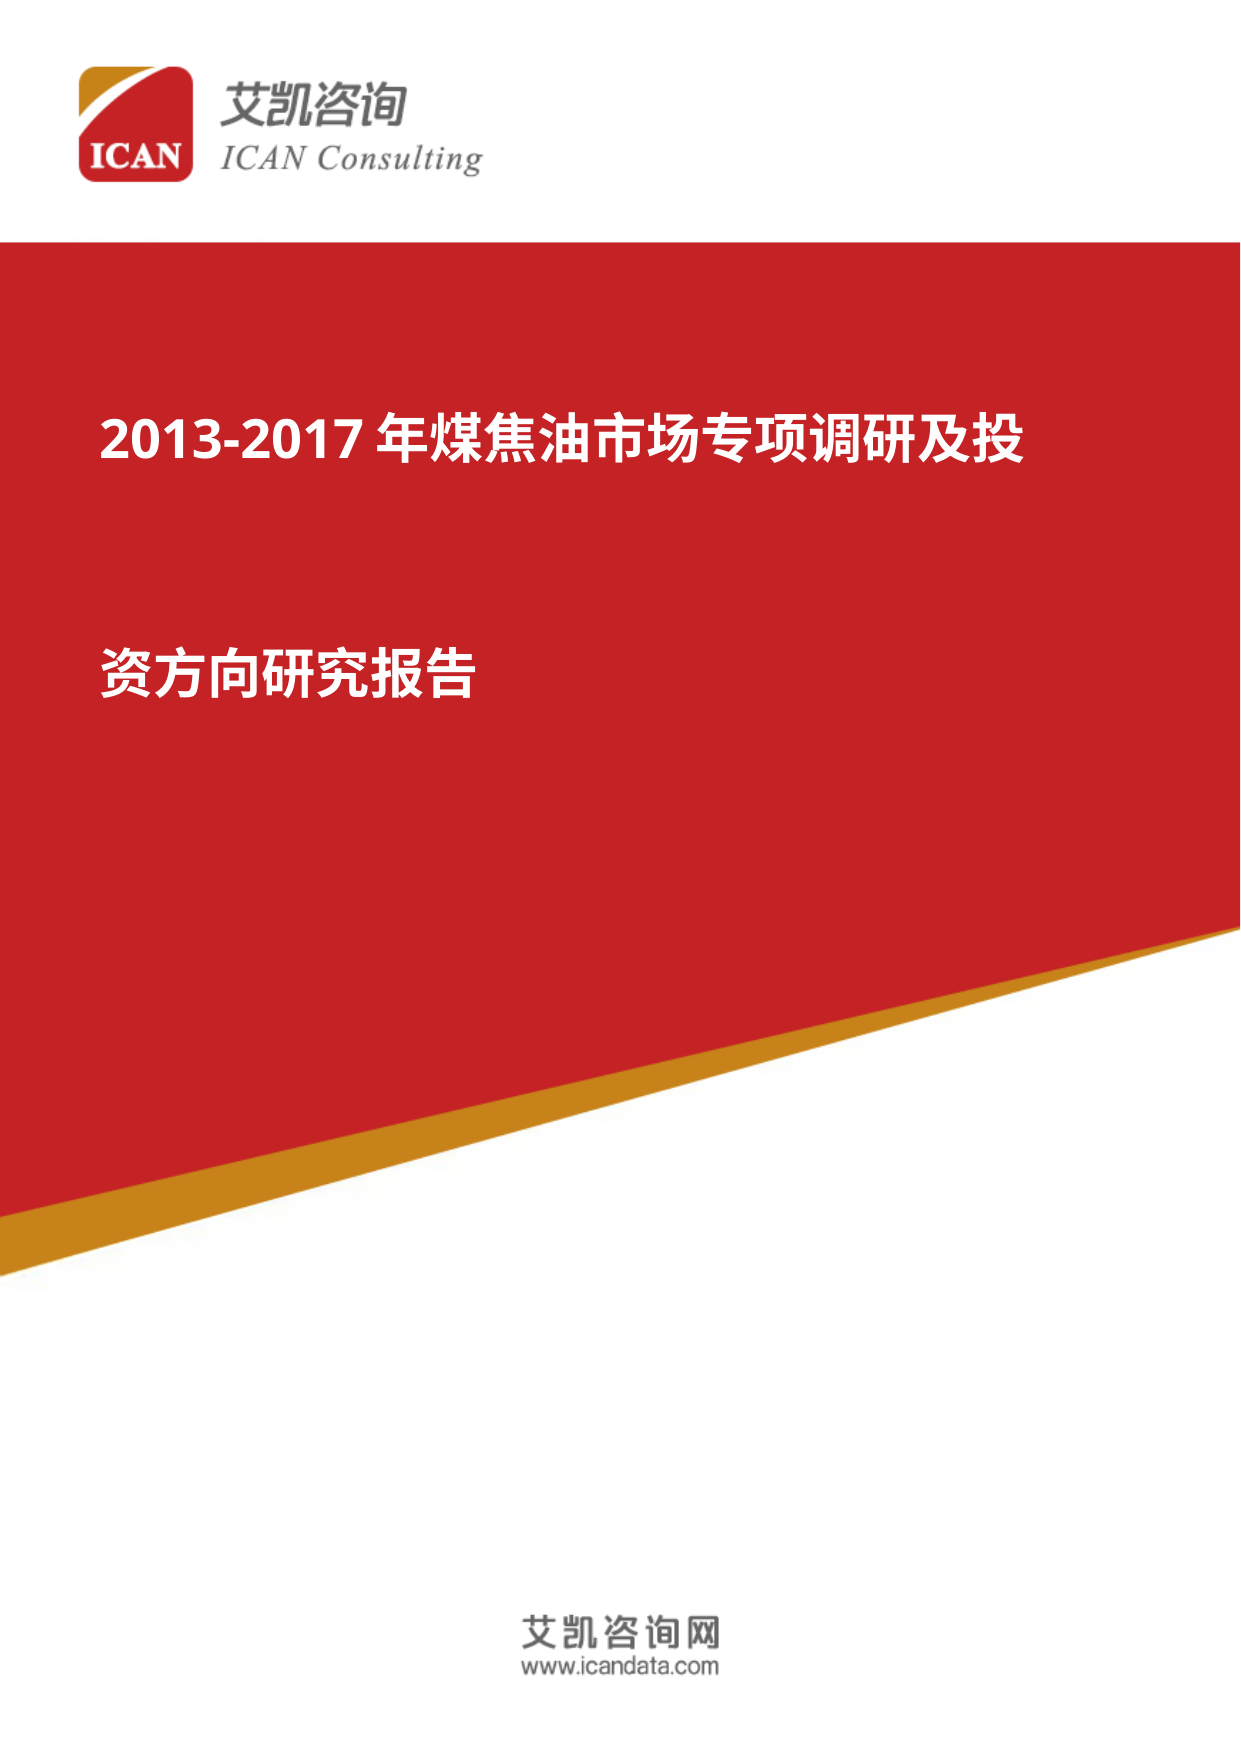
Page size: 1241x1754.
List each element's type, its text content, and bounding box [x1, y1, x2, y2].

picture [0, 5, 1241, 1754]
subtitle 2013-2017年煤焦油市场专项调研及投资方向研究报告 [99, 386, 1053, 718]
